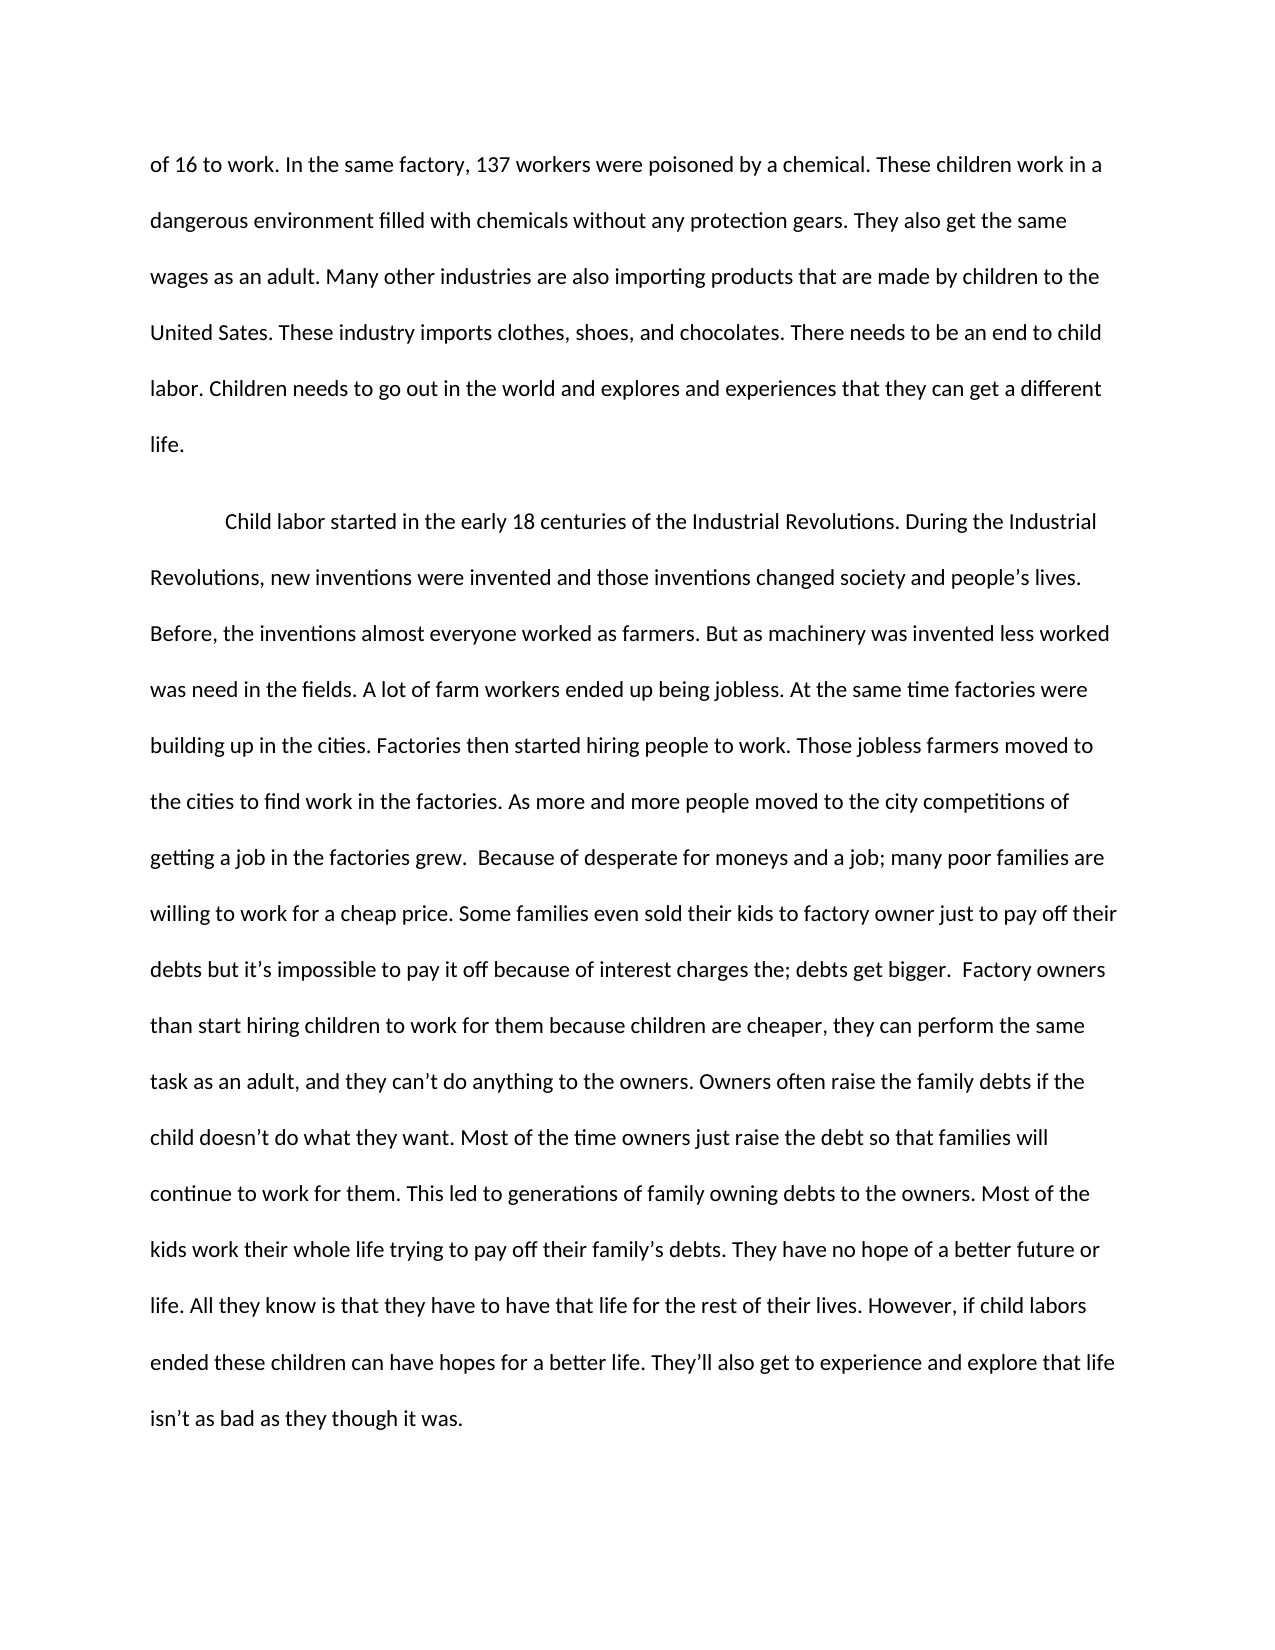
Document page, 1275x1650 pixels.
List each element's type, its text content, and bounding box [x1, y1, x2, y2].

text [150, 150, 1125, 458]
text Child labor started in the early 18 centuries of the Industrial Revolutions. During the Industrial Revolutions, new inventions were invented and those inventions changed society and people’s lives. Before, the inventions almost everyone worked as farmers. But as machinery was invented less worked was need in the fields. A lot of farm workers ended up being jobless. At the same time factories were building up in the cities. Factories then started hiring people to work. Those jobless farmers moved to the cities to find work in the factories. As more and more people moved to the city competitions of getting a job in the factories grew. Because of desperate for moneys and a job; many poor families are willing to work for a cheap price. Some families even sold their kids to factory owner just to pay off their debts but it’s impossible to pay it off because of interest charges the; debts get bigger. Factory owners than start hiring children to work for them because children are cheaper, they can perform the same task as an adult, and they can’t do anything to the owners. Owners often raise the family debts if the child doesn’t do what they want. Most of the time owners just raise the debt so that families will continue to work for them. This led to generations of family owning debts to the owners. Most of the kids work their whole life trying to pay off their family’s debts. They have no hope of a better future or life. All they know is that they have to have that life for the rest of their lives. However, if child labors ended these children can have hopes for a better life. They’ll also get to experience and explore that life isn’t as bad as they though it was. [150, 507, 1125, 1432]
